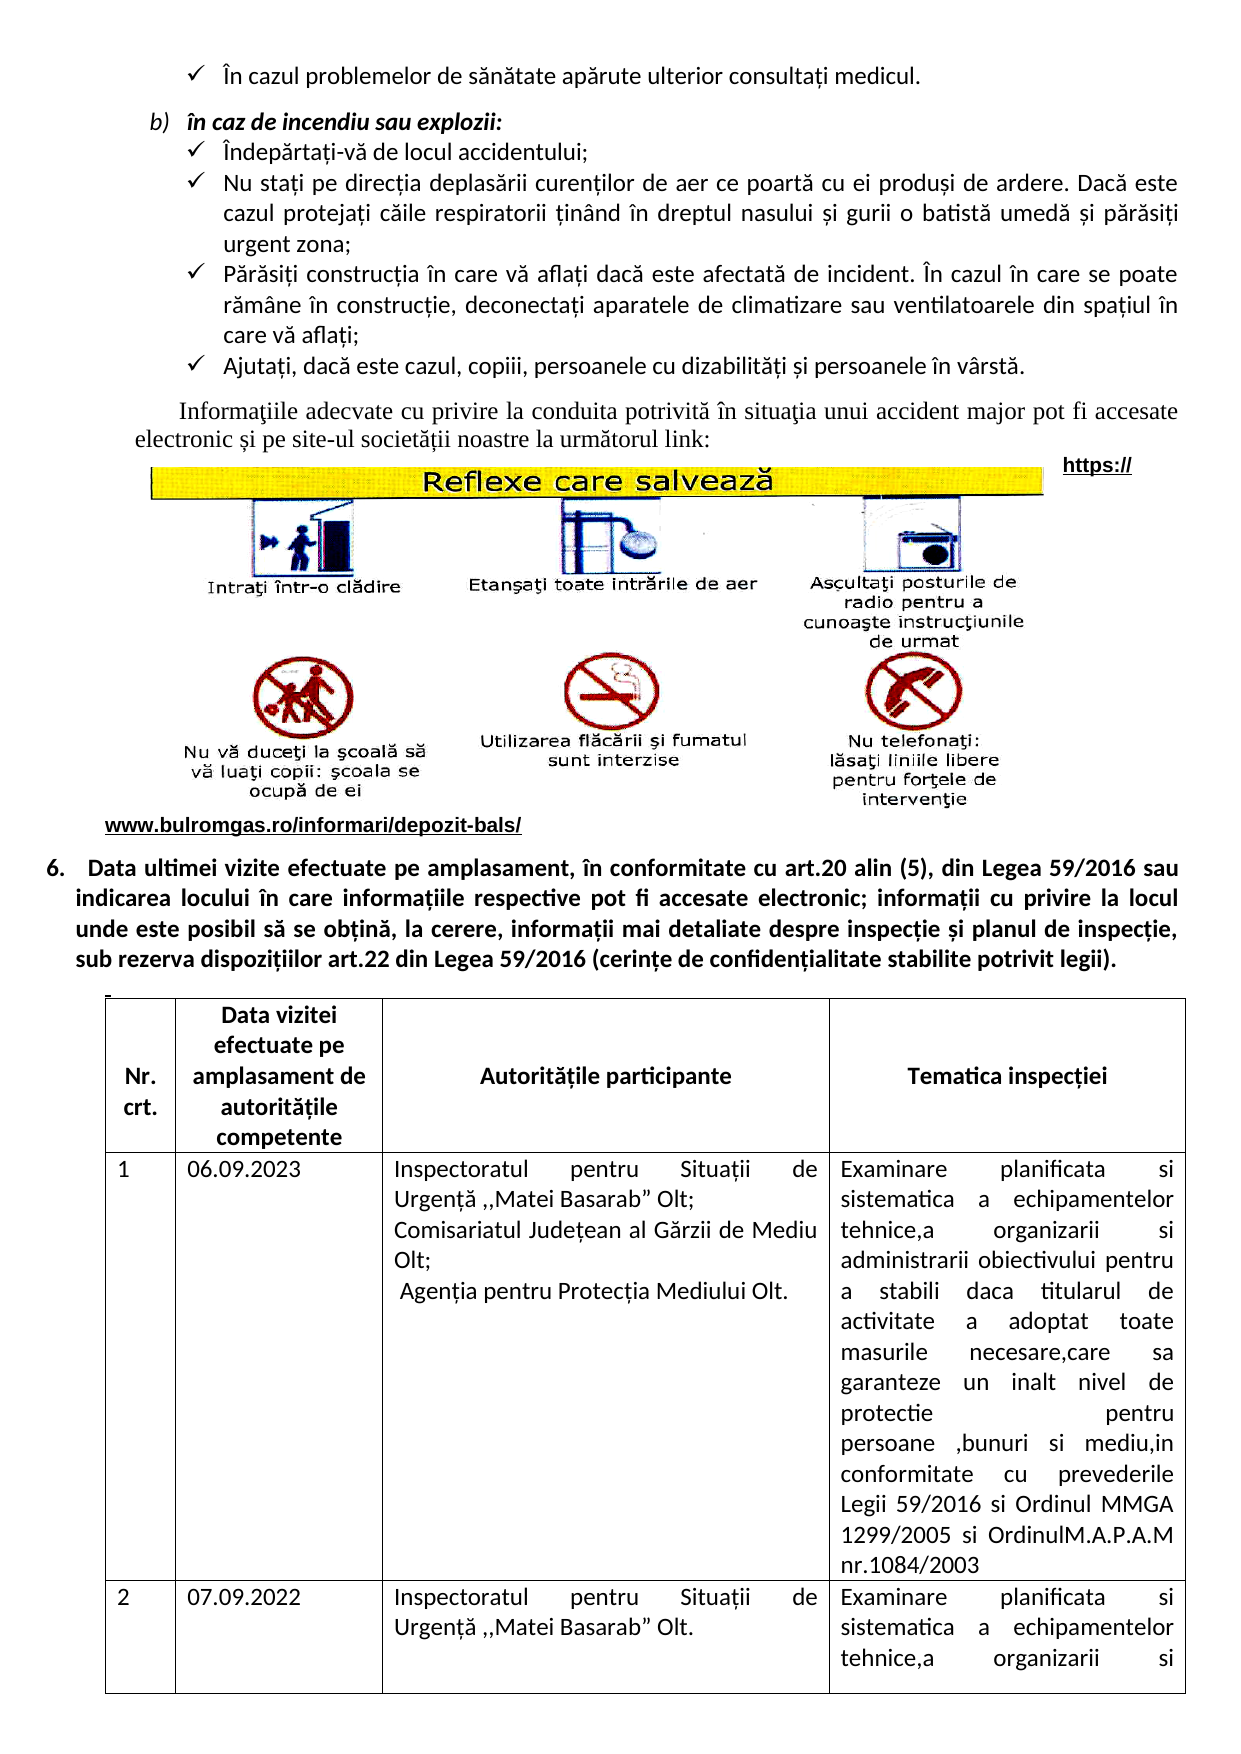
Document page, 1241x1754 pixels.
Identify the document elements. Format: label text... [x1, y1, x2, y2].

table_header Tematica inspecției [830, 999, 1185, 1152]
list Ajutați, dacă este cazul, copiii, persoanele cu dizabilități și persoanele în vârstă. [186, 350, 1180, 381]
list Îndepărtați-vă de locul accidentului; [186, 136, 1180, 167]
table_cell 1 [106, 1153, 175, 1580]
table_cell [830, 1581, 1185, 1693]
list în caz de incendiu sau explozii: [149, 106, 1180, 136]
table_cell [383, 1581, 829, 1693]
table_header Nr. crt. [106, 999, 175, 1152]
table_header Data vizitei efectuate pe amplasament de autorităţile competente [176, 999, 382, 1152]
list Informaţiile adecvate cu privire la conduita potrivită în situaţia unui accident major pot fi accesate electronic și pe site-ul societății noastre la următorul link: [134, 396, 1180, 453]
table_cell 06.09.2023 [176, 1153, 382, 1580]
table_cell 2 [106, 1581, 175, 1693]
table_cell 07.09.2022 [176, 1581, 382, 1693]
list Părăsiți construcția în care vă aflați dacă este afectată de incident. În cazul în care se poate rămâne în construcție, deconectați aparatele de climatizare sau ventilatoarele din spațiul în care vă aflați; [186, 258, 1180, 350]
table_cell Inspectoratul pentru Situații de Urgență ,,Matei Basarab” Olt; Comisariatul Judeţean al Gărzii de Mediu Olt; Agenţia pentru Protecţia Mediului Olt. [383, 1153, 829, 1580]
list 6. Data ultimei vizite efectuate pe amplasament, în conformitate cu art.20 alin (5), din Legea 59/2016 sau indicarea locului în care informațiile respective pot fi accesate electronic; informații cu privire la locul unde este posibil să se obțină, la cerere, informații mai detaliate despre inspecție şi planul de inspecție, sub rezerva dispozițiilor art.22 din Legea 59/2016 (cerințe de confidențialitate stabilite potrivit legii). [46, 852, 1180, 974]
list În cazul problemelor de sănătate apărute ulterior consultați medicul. [186, 60, 1180, 91]
table_header Autorităţile participante [383, 999, 829, 1152]
list Nu stați pe direcția deplasării curenților de aer ce poartă cu ei produși de ardere. Dacă este cazul protejați căile respiratorii ținând în dreptul nasului și gurii o batistă umedă și părăsiți urgent zona; [186, 167, 1180, 258]
text https://www.bulromgas.ro/informari/depozit-bals/ [105, 453, 1180, 837]
